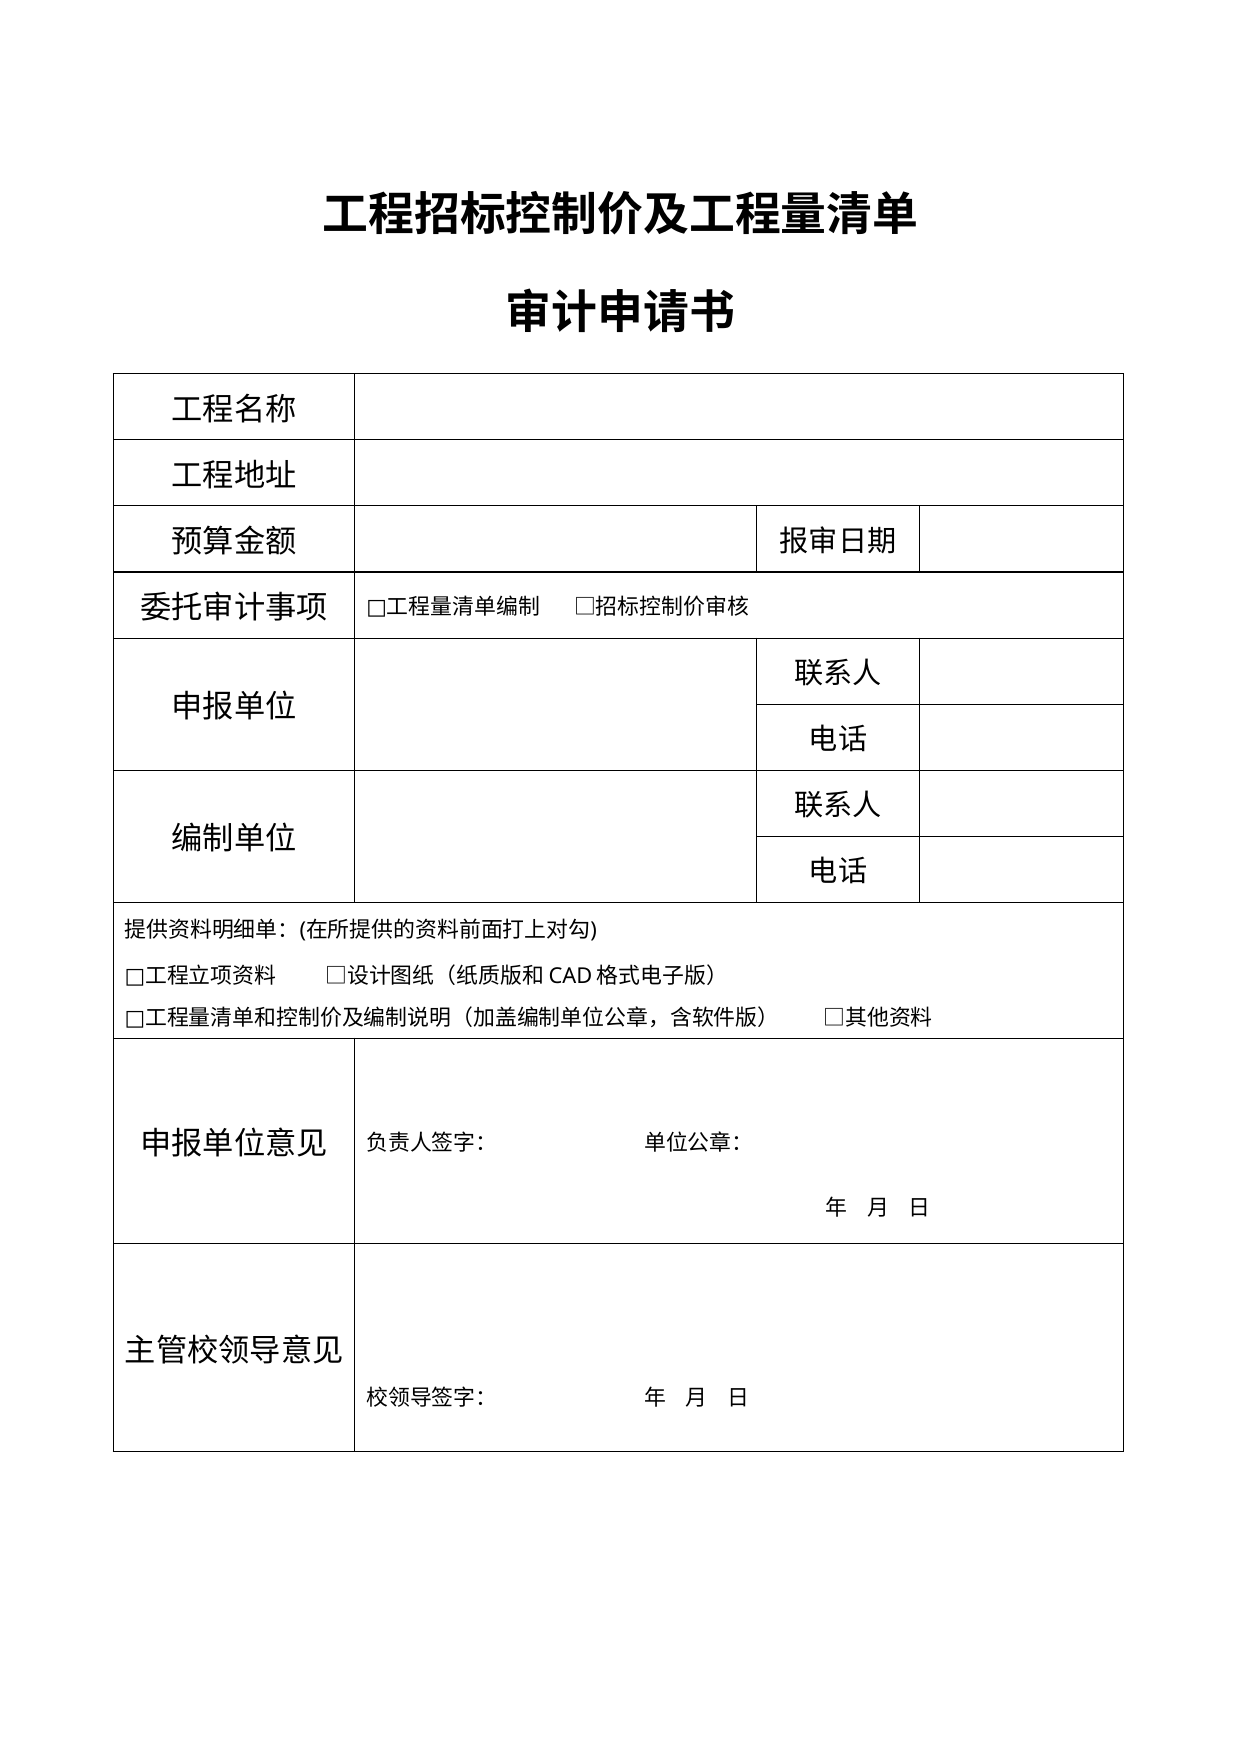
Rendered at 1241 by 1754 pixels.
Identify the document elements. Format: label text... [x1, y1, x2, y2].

table_cell 联系人 [757, 639, 919, 703]
table_cell 报审日期 [757, 506, 919, 571]
table_cell 编制单位 [114, 771, 354, 902]
table_cell 申报单位 [114, 639, 354, 769]
table_cell [355, 440, 1123, 505]
table_cell [920, 506, 1123, 571]
table_cell 主管校领导意见 [114, 1244, 354, 1451]
table_cell 委托审计事项 [114, 573, 354, 637]
text 工程招标控制价及工程量清单 [112, 162, 1128, 259]
table_cell 电话 [757, 705, 919, 769]
table_header 工程名称 [114, 374, 354, 439]
table_cell □工程立项资料 □设计图纸（纸质版和CAD格式电子版） [114, 953, 1123, 995]
table_cell □工程量清单编制 □招标控制价审核 [355, 573, 1123, 637]
table_cell [920, 639, 1123, 703]
table_cell [355, 771, 756, 902]
table_cell 负责人签字： 单位公章： 年 月 日 [355, 1039, 1123, 1243]
table_cell [920, 837, 1123, 902]
table_header [355, 374, 1123, 439]
table_cell 联系人 [757, 771, 919, 836]
table_cell 工程地址 [114, 440, 354, 505]
table_cell [355, 506, 756, 571]
table_cell [355, 639, 756, 769]
table_cell 电话 [757, 837, 919, 902]
table_cell [920, 705, 1123, 769]
table_cell 申报单位意见 [114, 1039, 354, 1243]
table_cell 预算金额 [114, 506, 354, 571]
table_cell 提供资料明细单：(在所提供的资料前面打上对勾) [114, 903, 1123, 953]
table_cell [920, 771, 1123, 836]
table_cell 校领导签字： 年 月 日 [355, 1244, 1123, 1451]
table_cell □工程量清单和控制价及编制说明（加盖编制单位公章，含软件版） □其他资料 [114, 995, 1123, 1037]
text 审计申请书 [112, 259, 1128, 357]
